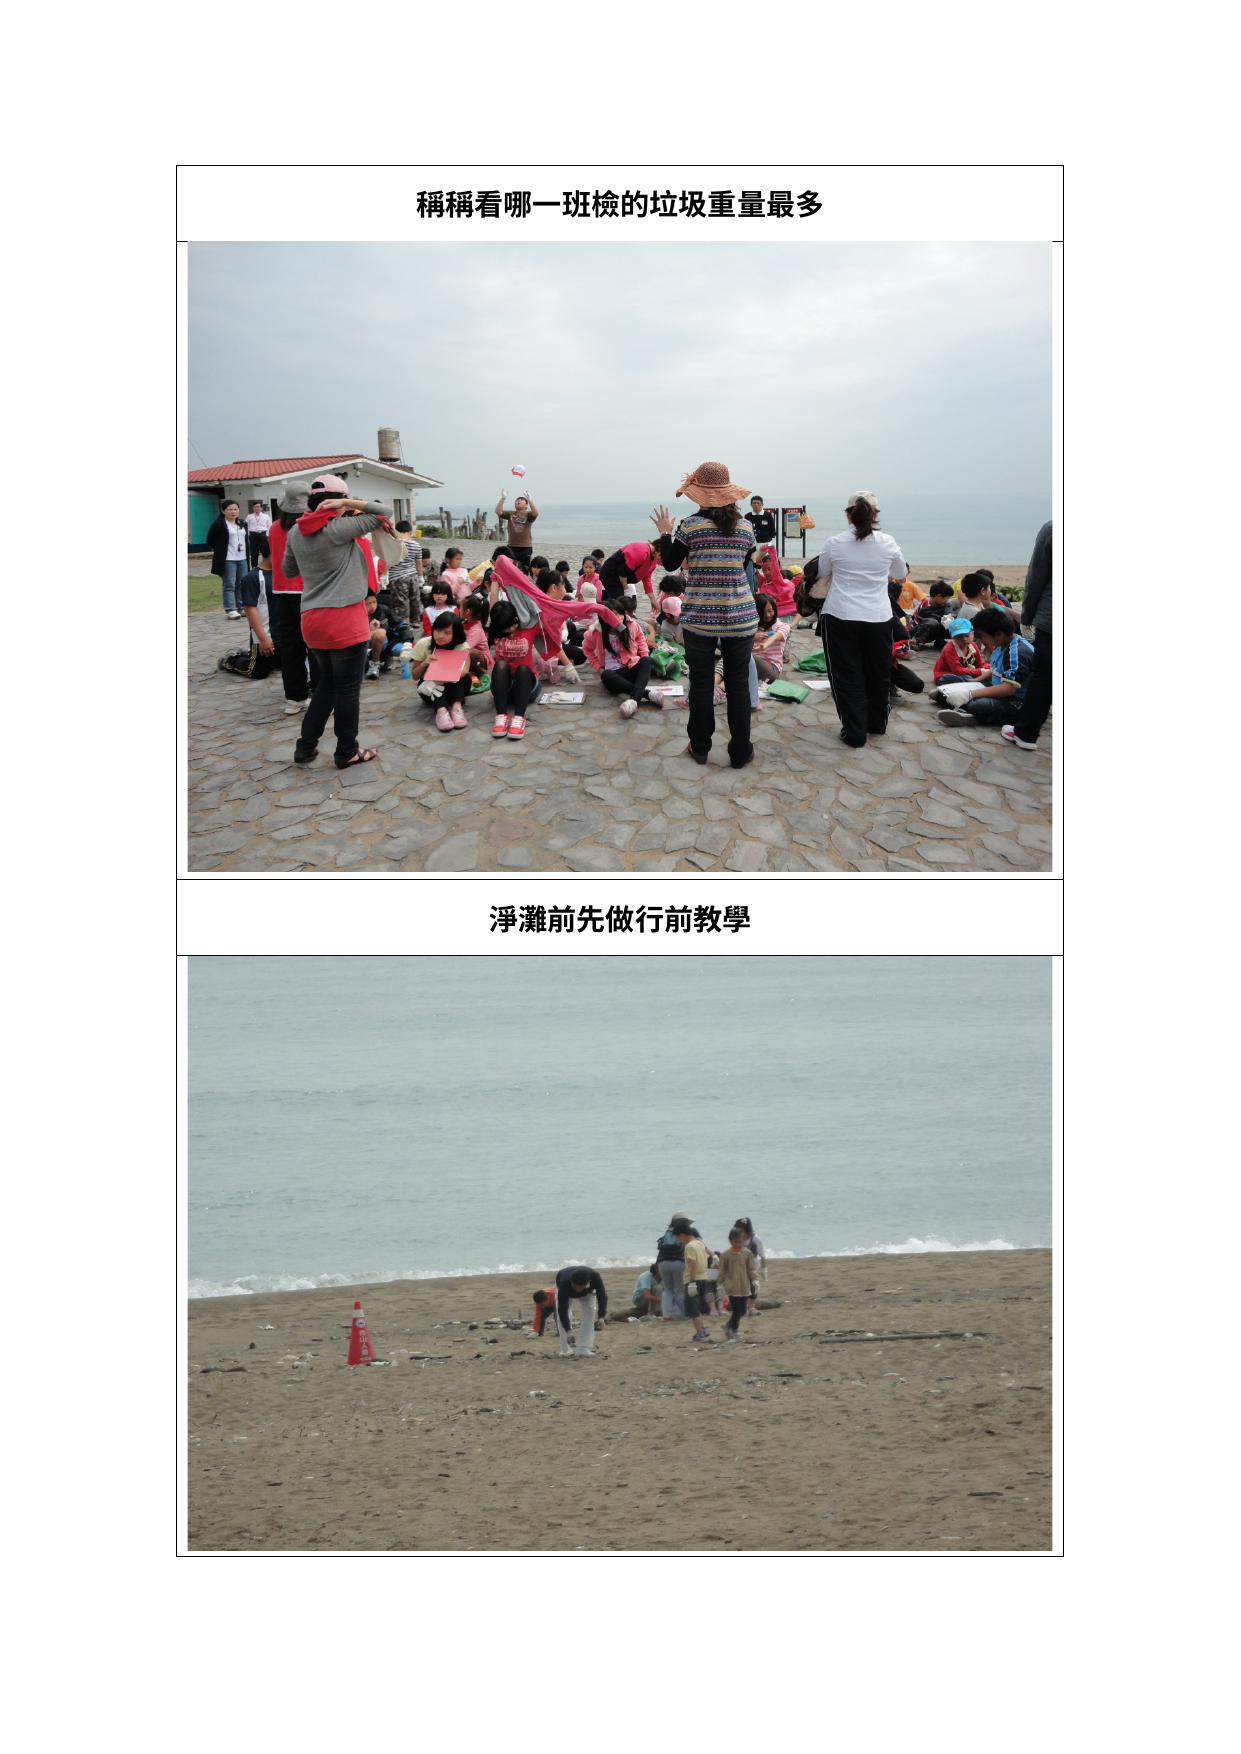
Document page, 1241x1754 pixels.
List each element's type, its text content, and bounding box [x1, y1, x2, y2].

picture [187, 241, 1053, 872]
table_cell 淨灘前先做行前教學 [177, 880, 1063, 955]
picture [187, 956, 1053, 1551]
table_cell 稱稱看哪一班檢的垃圾重量最多 [177, 166, 1063, 241]
table_cell [177, 956, 1063, 1556]
table_cell [177, 242, 1063, 879]
